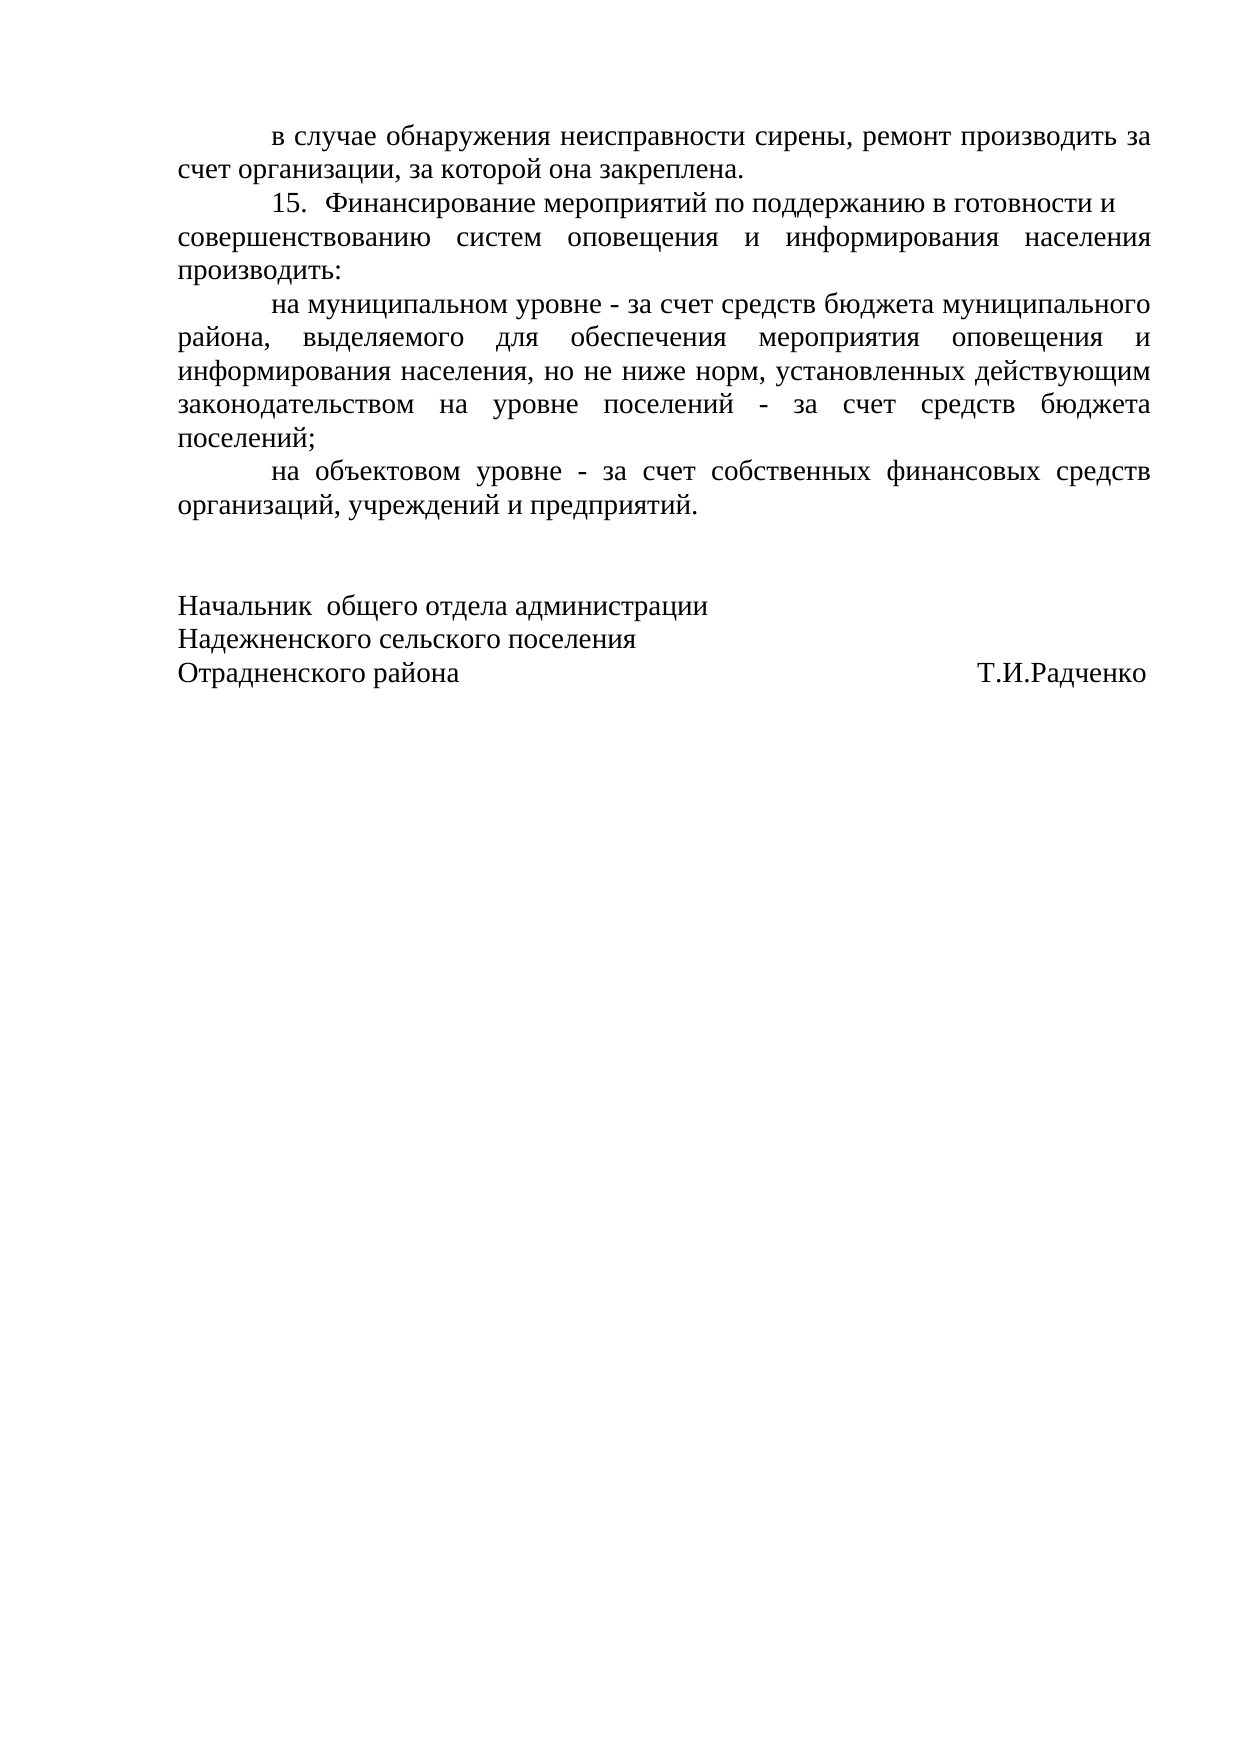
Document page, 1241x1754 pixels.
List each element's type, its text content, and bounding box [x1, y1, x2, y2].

text 15. Финансирование мероприятий по поддержанию в готовности и [177, 185, 1152, 219]
text в случае обнаружения неисправности сирены, ремонт производить за счет организации, за которой она закреплена. [177, 118, 1152, 185]
text совершенствованию систем оповещения и информирования населения производить: [177, 219, 1152, 286]
text на объектовом уровне - за счет собственных финансовых средств организаций, учреждений и предприятий. [177, 453, 1152, 521]
text Отрадненского района Т.И.Радченко [177, 655, 1152, 688]
text Начальник общего отдела администрации [177, 588, 1152, 621]
text на муниципальном уровне - за счет средств бюджета муниципального района, выделяемого для обеспечения мероприятия оповещения и информирования населения, но не ниже норм, установленных действующим законодательством на уровне поселений - за счет средств бюджета поселений; [177, 286, 1152, 453]
text Надежненского сельского поселения [177, 621, 1152, 655]
